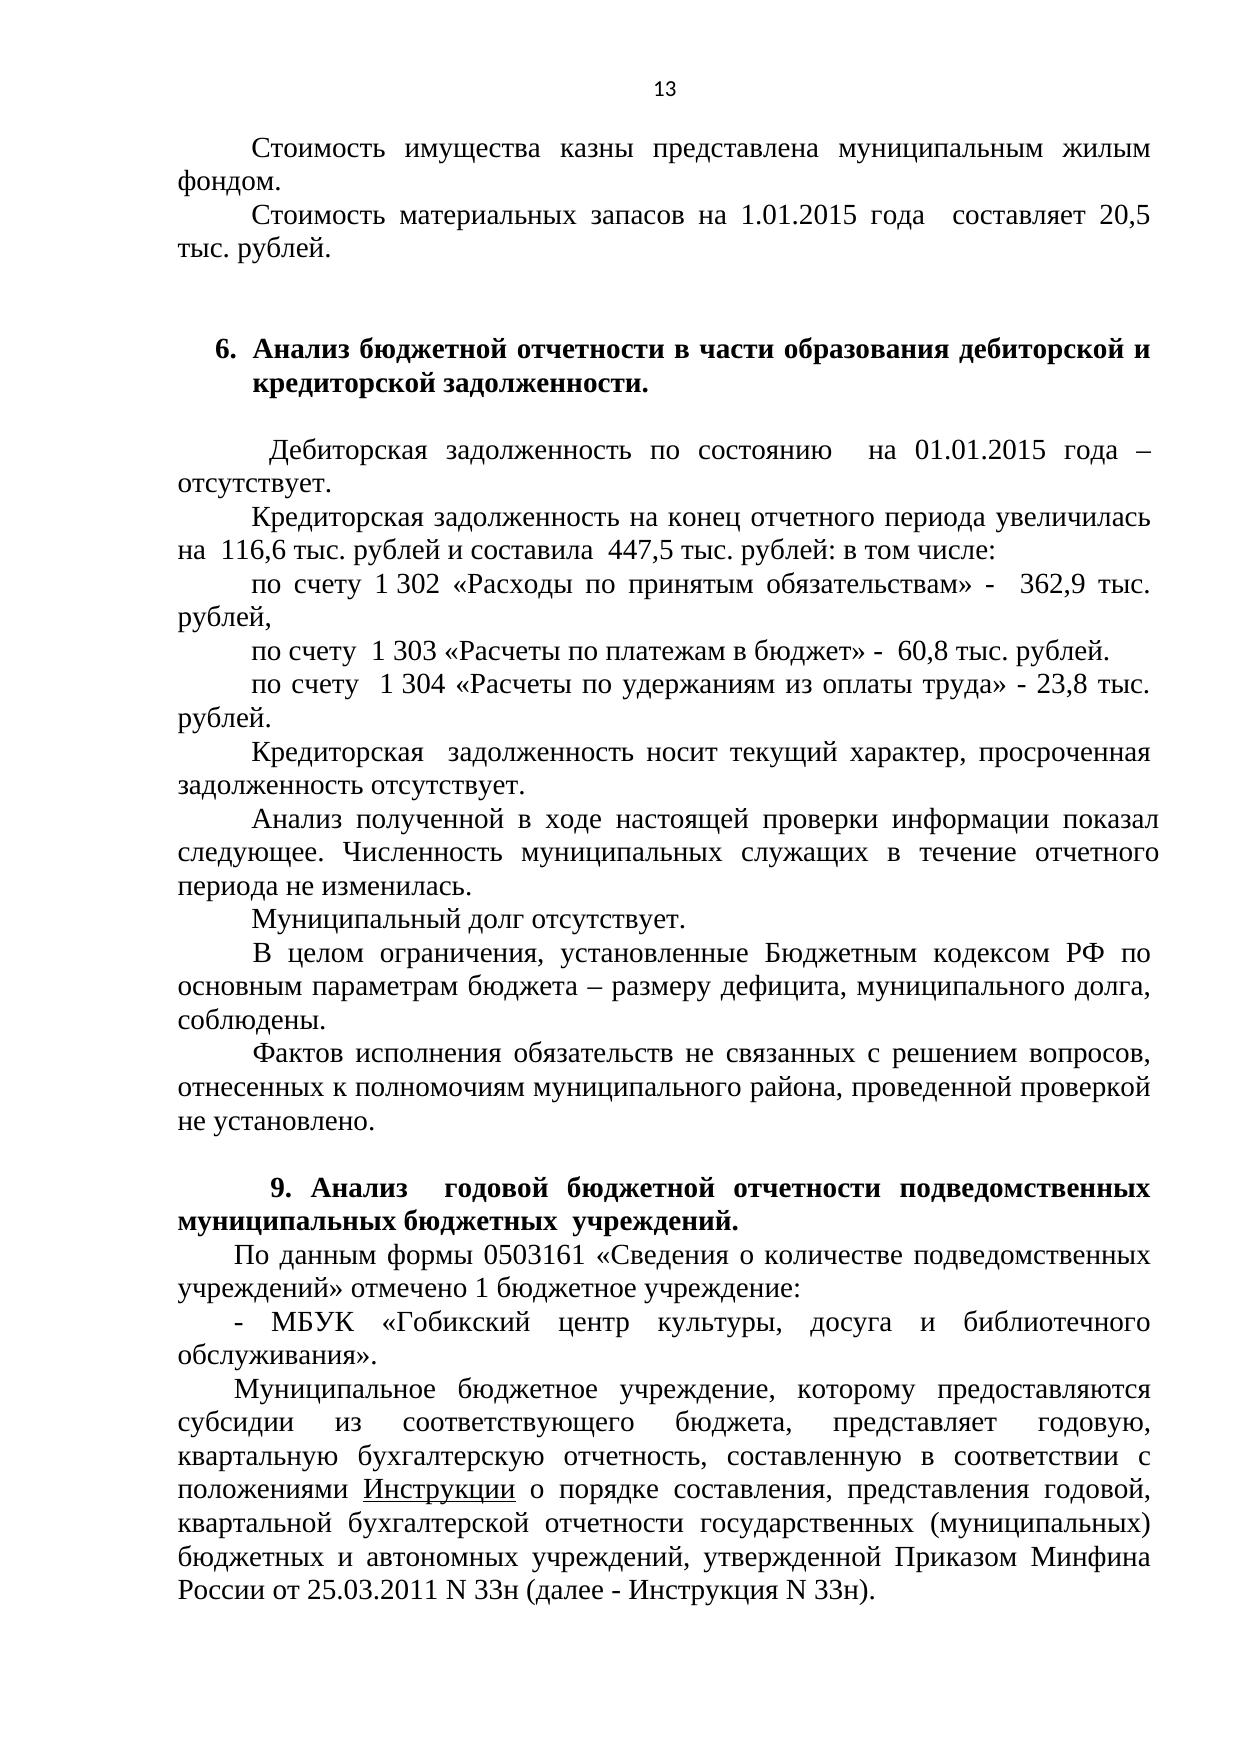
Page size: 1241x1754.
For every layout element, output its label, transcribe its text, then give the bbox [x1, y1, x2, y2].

text 9. Анализ годовой бюджетной отчетности подведомственных муниципальных бюджетных учреждений. [177, 1170, 1152, 1237]
text Стоимость материальных запасов на 1.01.2015 года составляет 20,5 тыс. рублей. [177, 197, 1152, 264]
text по счету 1 304 «Расчеты по удержаниям из оплаты труда» - 23,8 тыс. рублей. [177, 667, 1152, 734]
text Кредиторская задолженность носит текущий характер, просроченная задолженность отсутствует. [177, 734, 1152, 801]
text Фактов исполнения обязательств не связанных с решением вопросов, отнесенных к полномочиям муниципального района, проведенной проверкой не установлено. [177, 1036, 1152, 1136]
list Анализ бюджетной отчетности в части образования дебиторской и кредиторской задолженности. [215, 331, 1152, 398]
text Кредиторская задолженность на конец отчетного периода увеличилась на 116,6 тыс. рублей и составила 447,5 тыс. рублей: в том числе: [177, 499, 1152, 566]
text Муниципальный долг отсутствует. [177, 901, 1152, 935]
text По данным формы 0503161 «Сведения о количестве подведомственных учреждений» отмечено 1 бюджетное учреждение: [177, 1237, 1152, 1304]
text Муниципальное бюджетное учреждение, которому предоставляются субсидии из соответствующего бюджета, представляет годовую, квартальную бухгалтерскую отчетность, составленную в соответствии с положениями Инструкции о порядке составления, представления годовой, квартальной бухгалтерской отчетности государственных (муниципальных) бюджетных и автономных учреждений, утвержденной Приказом Минфина России от 25.03.2011 N 33н (далее - Инструкция N 33н). [177, 1371, 1152, 1606]
text по счету 1 302 «Расходы по принятым обязательствам» - 362,9 тыс. рублей, [177, 566, 1152, 633]
text Анализ полученной в ходе настоящей проверки информации показал следующее. Численность муниципальных служащих в течение отчетного периода не изменилась. [177, 801, 1160, 901]
text Дебиторская задолженность по состоянию на 01.01.2015 года – отсутствует. [177, 432, 1152, 499]
text В целом ограничения, установленные Бюджетным кодексом РФ по основным параметрам бюджета – размеру дефицита, муниципального долга, соблюдены. [177, 935, 1152, 1036]
text по счету 1 303 «Расчеты по платежам в бюджет» - 60,8 тыс. рублей. [177, 633, 1152, 667]
text - МБУК «Гобикский центр культуры, досуга и библиотечного обслуживания». [177, 1304, 1152, 1371]
text Стоимость имущества казны представлена муниципальным жилым фондом. [177, 130, 1152, 197]
